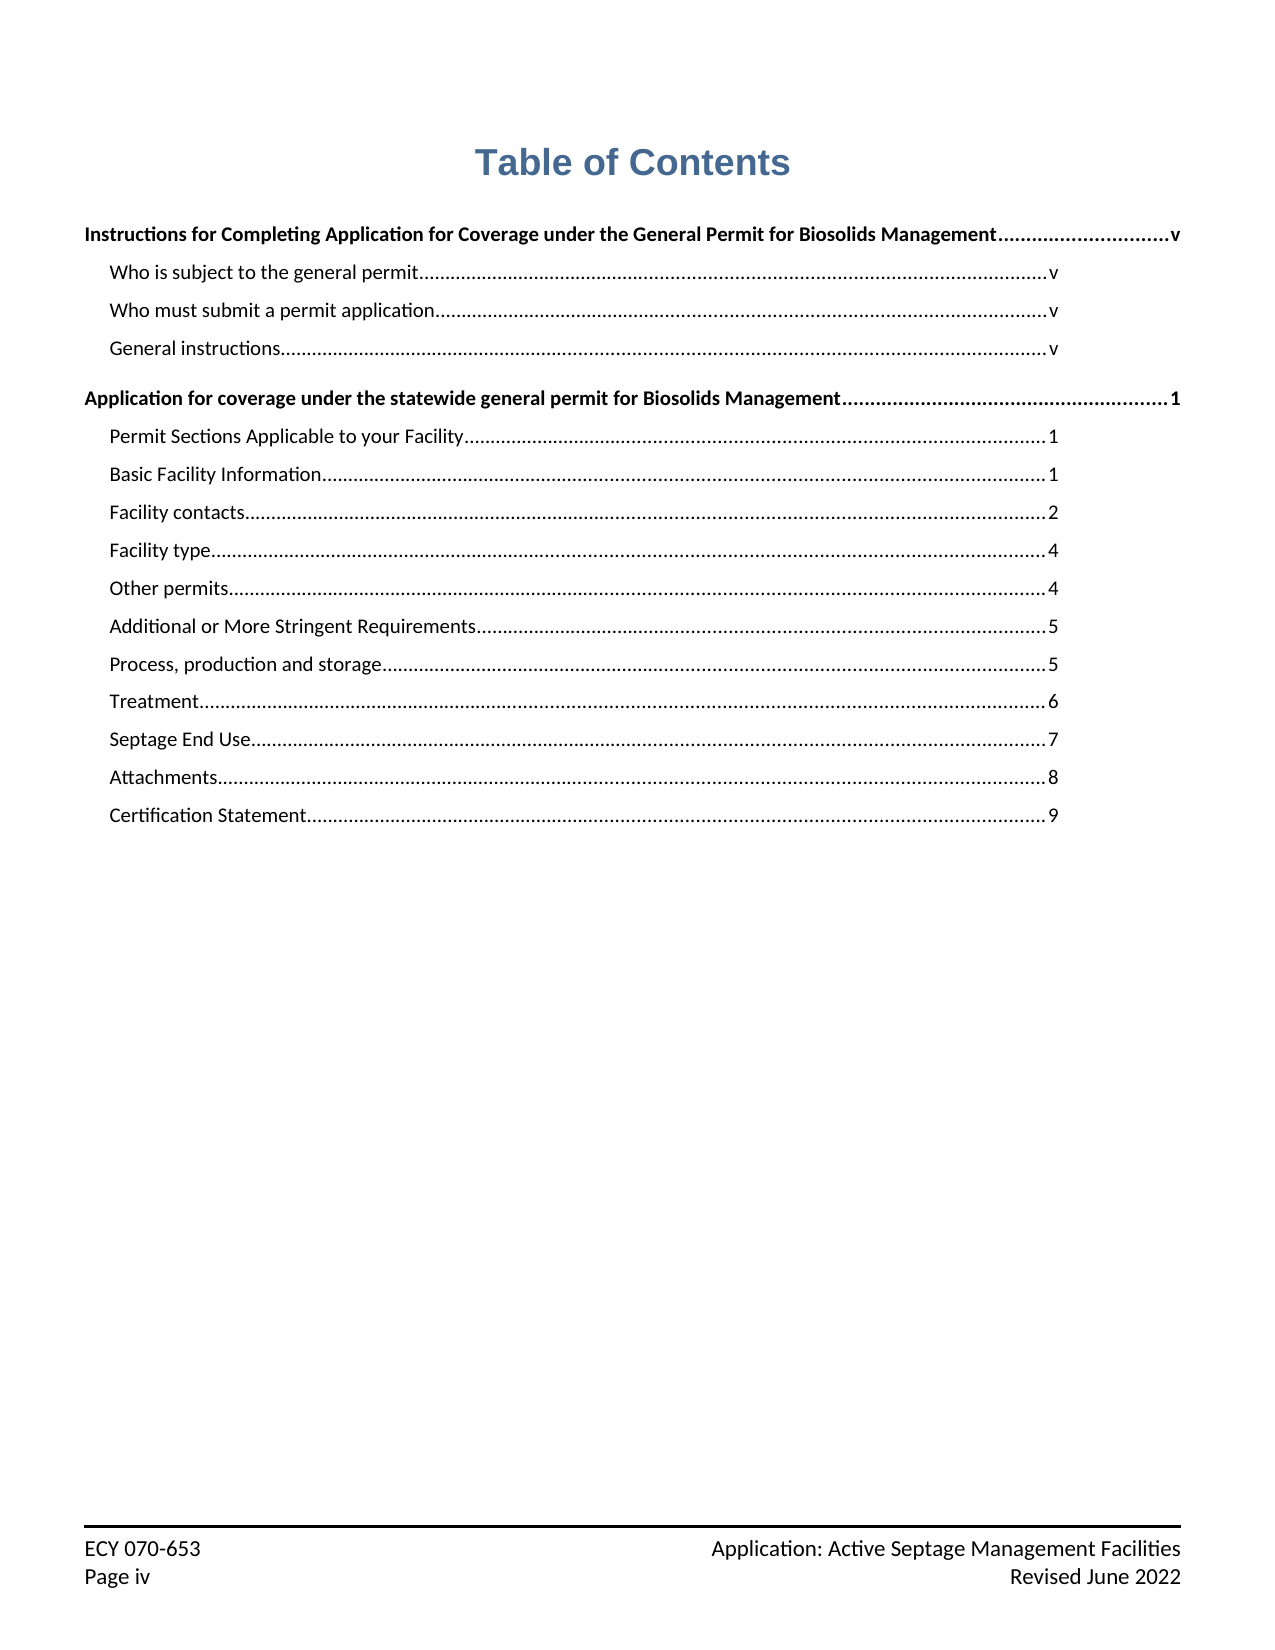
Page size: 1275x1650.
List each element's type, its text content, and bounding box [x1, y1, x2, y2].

text Table of Contents [84, 141, 1181, 184]
